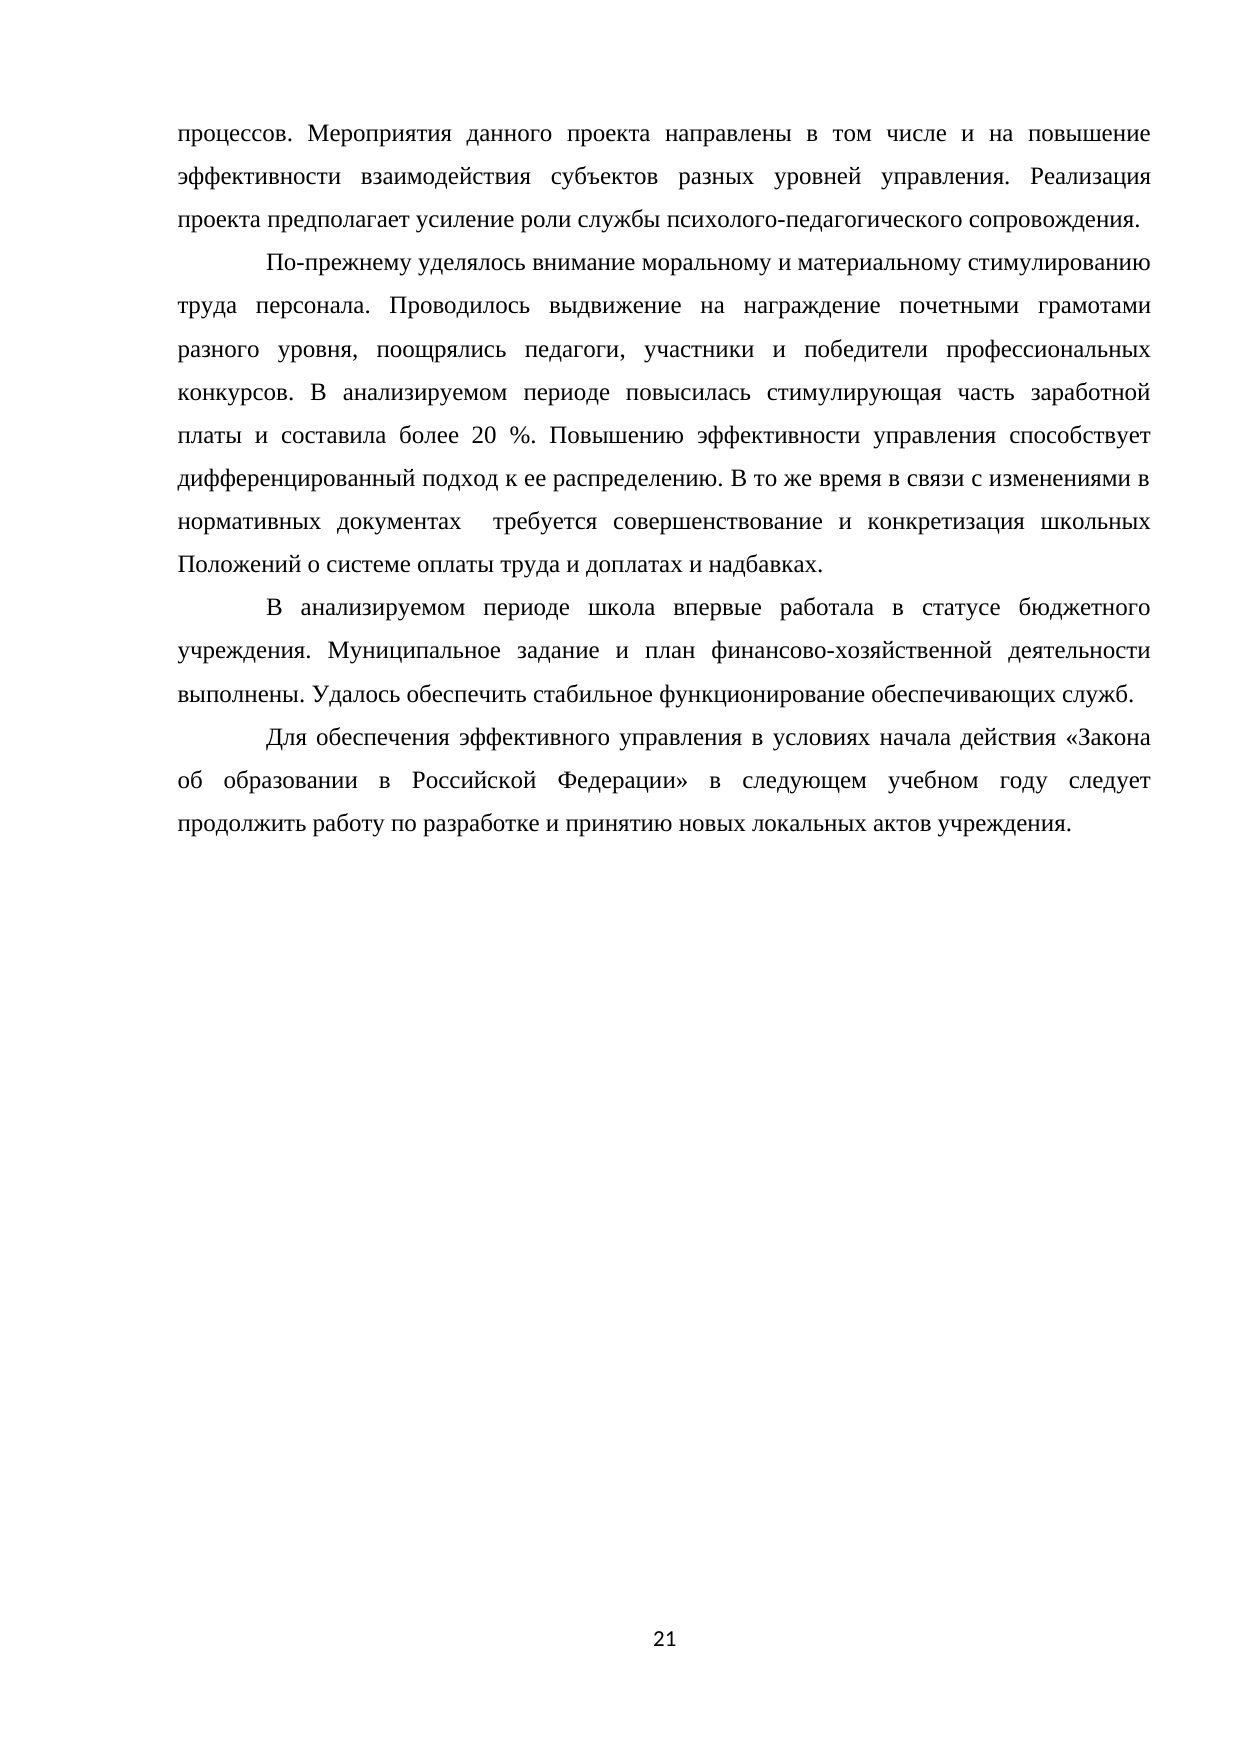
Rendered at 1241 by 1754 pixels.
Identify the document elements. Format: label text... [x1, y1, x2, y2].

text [177, 118, 1152, 233]
text В анализируемом периоде школа впервые работала в статусе бюджетного учреждения. Муниципальное задание и план финансово-хозяйственной деятельности выполнены. Удалось обеспечить стабильное функционирование обеспечивающих служб. [177, 592, 1152, 707]
text Для обеспечения эффективного управления в условиях начала действия «Закона об образовании в Российской Федерации» в следующем учебном году следует продолжить работу по разработке и принятию новых локальных актов учреждения. [177, 722, 1152, 837]
text По-прежнему уделялось внимание моральному и материальному стимулированию труда персонала. Проводилось выдвижение на награждение почетными грамотами разного уровня, поощрялись педагоги, участники и победители профессиональных конкурсов. В анализируемом периоде повысилась стимулирующая часть заработной платы и составила более 20 %. Повышению эффективности управления способствует дифференцированный подход к ее распределению. В то же время в связи с изменениями в нормативных документах требуется совершенствование и конкретизация школьных Положений о системе оплаты труда и доплатах и надбавках. [177, 247, 1152, 578]
